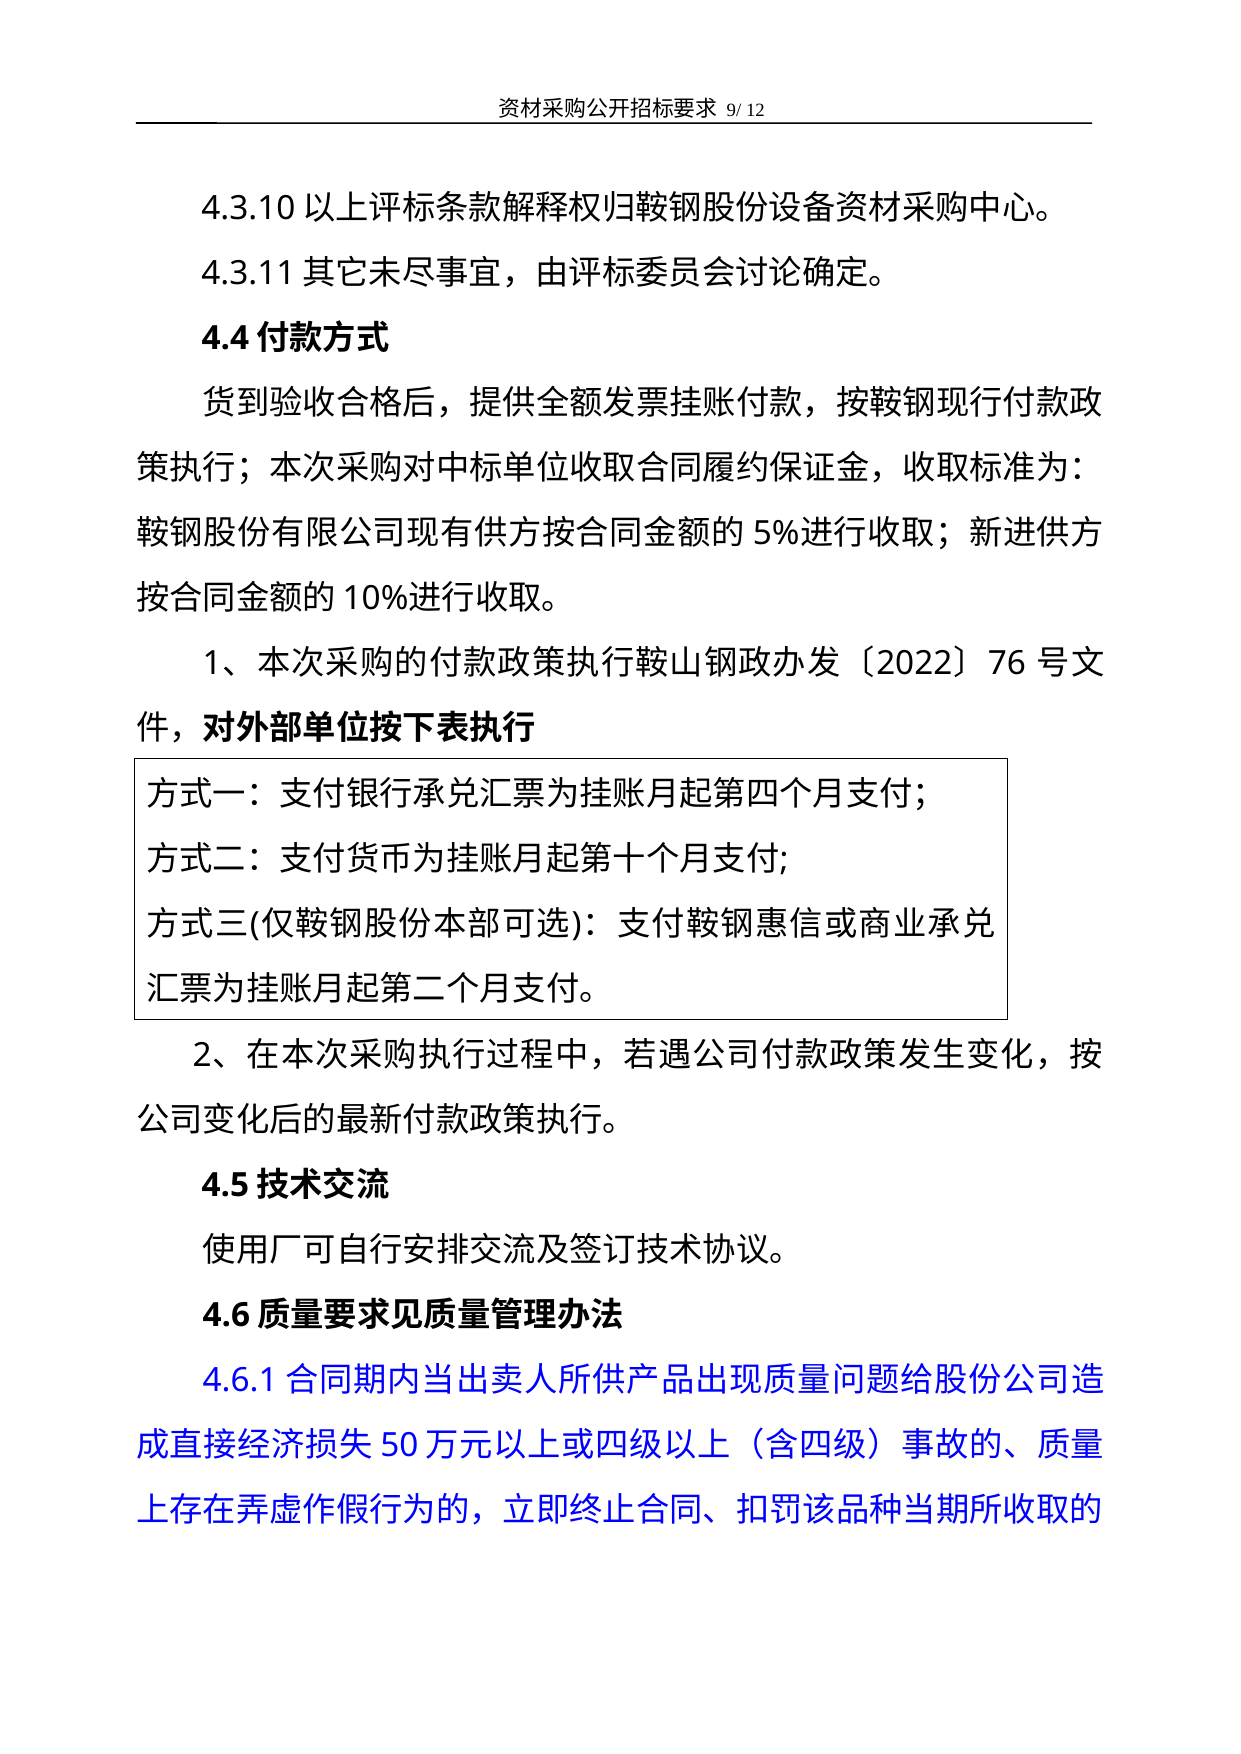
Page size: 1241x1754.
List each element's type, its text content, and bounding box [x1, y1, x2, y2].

text 4.5技术交流 [201, 1150, 1104, 1215]
text 货到验收合格后，提供全额发票挂账付款，按鞍钢现行付款政策执行；本次采购对中标单位收取合同履约保证金，收取标准为：鞍钢股份有限公司现有供方按合同金额的5%进行收取；新进供方按合同金额的10%进行收取。 [136, 368, 1104, 628]
text 4.6质量要求见质量管理办法 [136, 1280, 1104, 1345]
text 4.3.10以上评标条款解释权归鞍钢股份设备资材采购中心。 [136, 173, 1104, 238]
text 使用厂可自行安排交流及签订技术协议。 [136, 1215, 1104, 1280]
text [136, 1345, 1104, 1540]
table_header 方式一：支付银行承兑汇票为挂账月起第四个月支付； 方式二：支付货币为挂账月起第十个月支付; 方式三(仅鞍钢股份本部可选)：支付鞍钢惠信或商业承兑汇票为挂账月起第二个月支付。 [135, 759, 1007, 1019]
text 2、在本次采购执行过程中，若遇公司付款政策发生变化，按公司变化后的最新付款政策执行。 [136, 1020, 1104, 1150]
text 1、本次采购的付款政策执行鞍山钢政办发〔2022〕76 号文件，对外部单位按下表执行 [136, 628, 1104, 758]
text 4.4付款方式 [201, 303, 1104, 368]
text 4.3.11其它未尽事宜，由评标委员会讨论确定。 [136, 238, 1104, 303]
